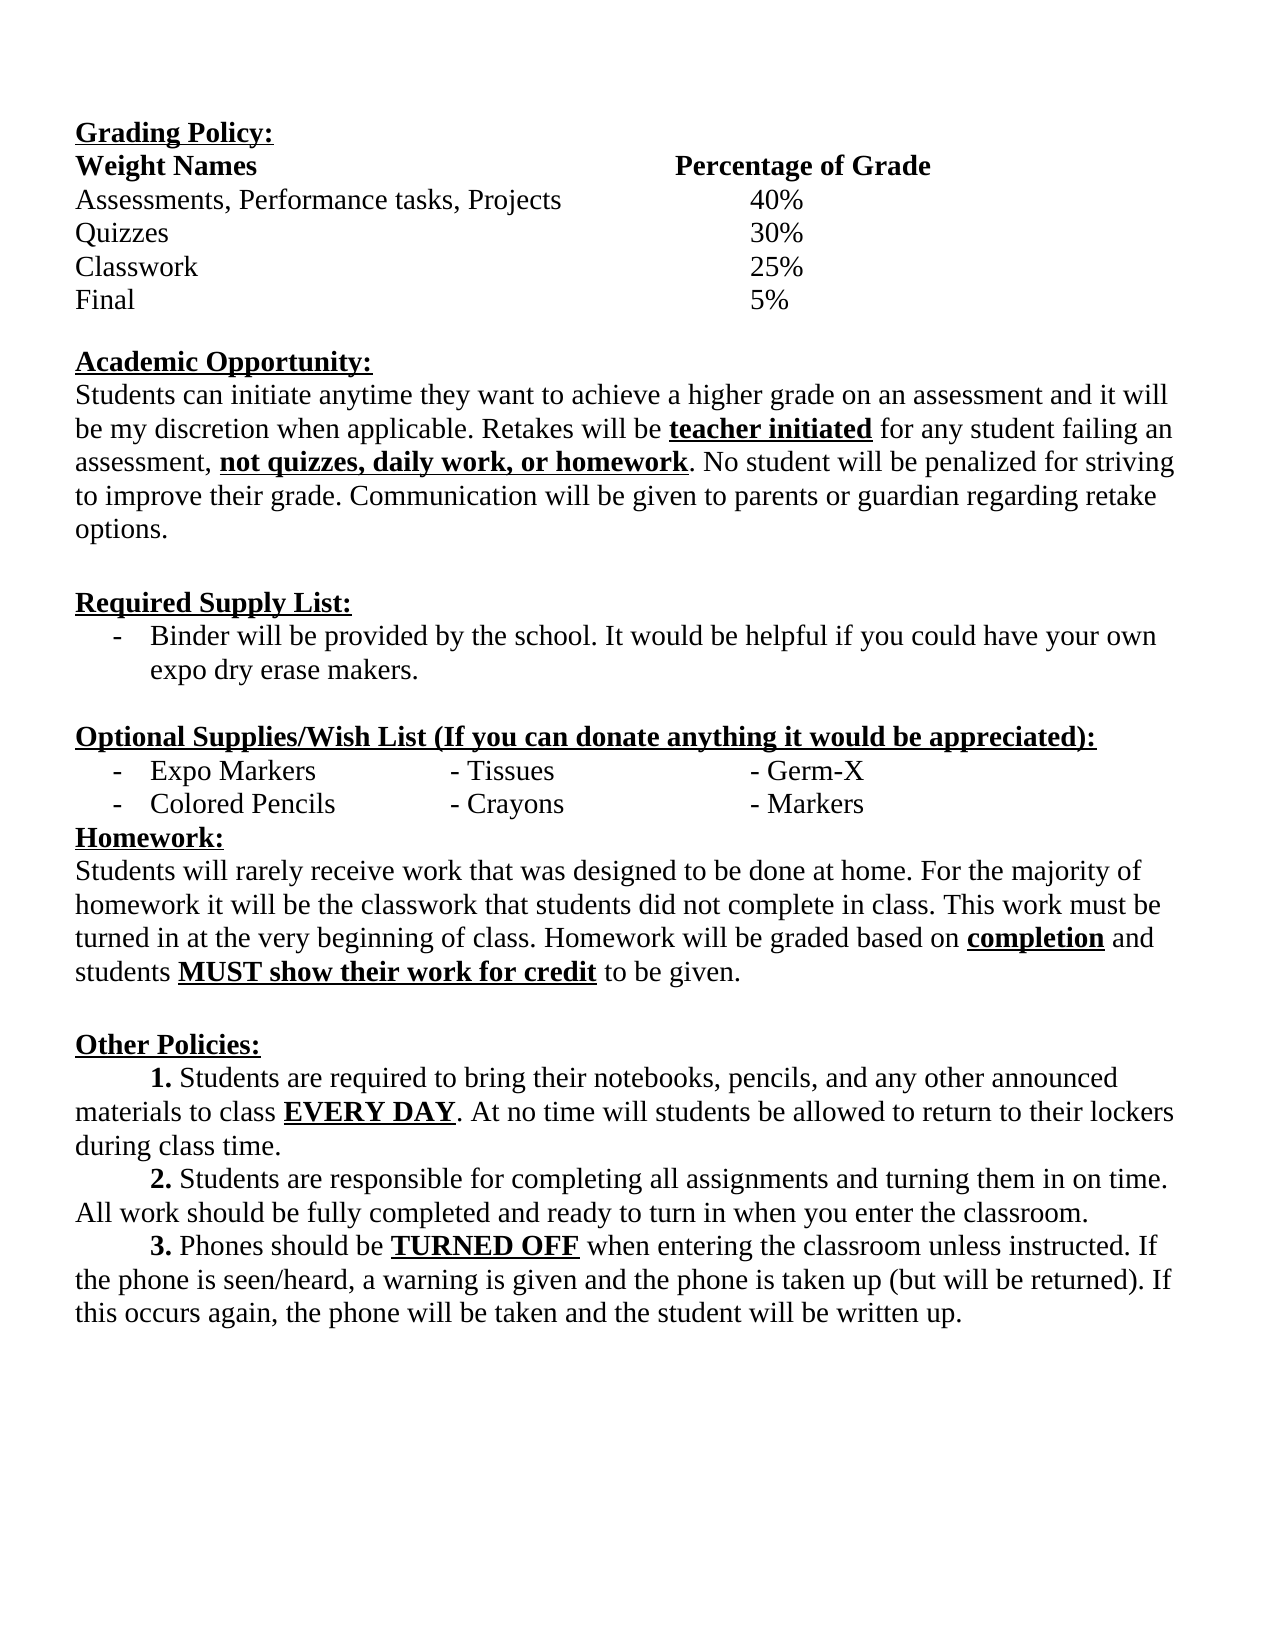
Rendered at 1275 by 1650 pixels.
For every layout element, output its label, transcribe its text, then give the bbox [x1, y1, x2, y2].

text Optional Supplies/Wish List (If you can donate anything it would be appreciated): [75, 719, 1200, 753]
text Required Supply List: [75, 585, 1200, 618]
text Grading Policy: [75, 115, 1200, 148]
list Binder will be provided by the school. It would be helpful if you could have your own expo dry erase makers. [112, 618, 1200, 686]
text Students will rarely receive work that was designed to be done at home. For the majority of homework it will be the classwork that students did not complete in class. This work must be turned in at the very beginning of class. Homework will be graded based on completion and students MUST show their work for credit to be given. [75, 853, 1200, 987]
text Other Policies: [75, 1027, 1200, 1061]
text 3. Phones should be TURNED OFF when entering the classroom unless instructed. If the phone is seen/heard, a warning is given and the phone is taken up (but will be returned). If this occurs again, the phone will be taken and the student will be written up. [75, 1228, 1200, 1329]
list Expo Markers - Tissues - Germ-X [112, 753, 1200, 786]
text Academic Opportunity: [75, 344, 1200, 377]
text Assessments, Performance tasks, Projects 40% [75, 182, 1200, 215]
text Students can initiate anytime they want to achieve a higher grade on an assessment and it will be my discretion when applicable. Retakes will be teacher initiated for any student failing an assessment, not quizzes, daily work, or homework. No student will be penalized for striving to improve their grade. Communication will be given to parents or guardian regarding retake options. [75, 377, 1200, 545]
text Classwork 25% [75, 249, 1200, 282]
text Homework: [75, 820, 1200, 853]
list Colored Pencils - Crayons - Markers [112, 786, 1200, 820]
text 2. Students are responsible for completing all assignments and turning them in on time. All work should be fully completed and ready to turn in when you enter the classroom. [75, 1161, 1200, 1228]
text Quizzes 30% [75, 215, 1200, 249]
text 1. Students are required to bring their notebooks, pencils, and any other announced materials to class EVERY DAY. At no time will students be allowed to return to their lockers during class time. [75, 1061, 1200, 1161]
text Final 5% [75, 282, 1200, 316]
text Weight Names Percentage of Grade [75, 148, 1200, 182]
